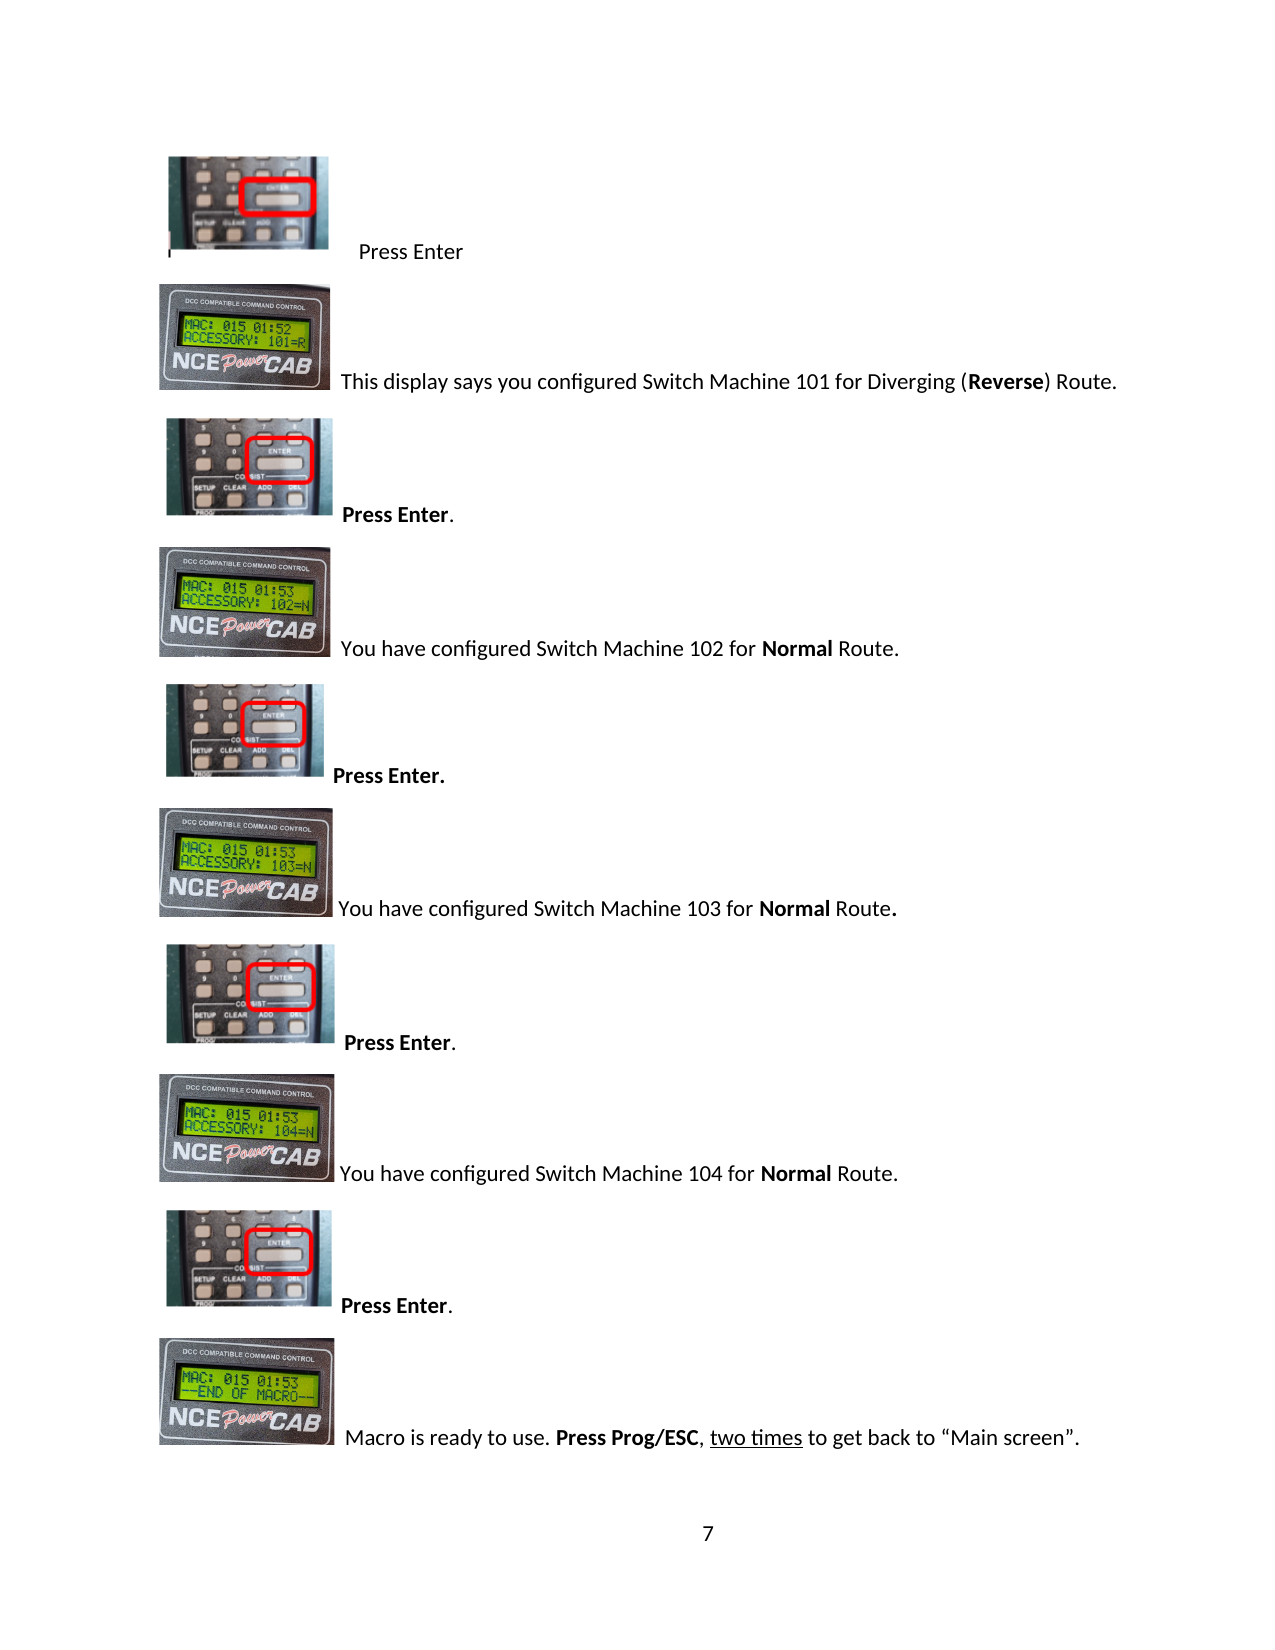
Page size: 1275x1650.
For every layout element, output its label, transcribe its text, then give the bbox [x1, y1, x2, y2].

picture [159, 150, 333, 260]
text You have configured Switch Machine 102 for Normal Route. [159, 547, 1256, 662]
text Macro is ready to use. Press Prog/ESC, two times to get back to “Main screen”. [159, 1338, 1256, 1451]
text You have configured Switch Machine 103 for Normal Route. [159, 808, 1256, 922]
picture [159, 1206, 336, 1314]
picture [159, 547, 331, 657]
picture [159, 1074, 335, 1182]
picture [159, 681, 328, 784]
text Press Enter. [159, 681, 1256, 789]
text Press Enter. [159, 414, 1256, 528]
picture [159, 284, 331, 390]
picture [159, 940, 339, 1051]
text This display says you configured Switch Machine 101 for Diverging (Reverse) Route. [159, 284, 1256, 395]
text Press Enter. [159, 1206, 1256, 1319]
picture [159, 1338, 335, 1445]
text You have configured Switch Machine 104 for Normal Route. [159, 1075, 1256, 1187]
text Press Enter. [159, 941, 1256, 1056]
picture [159, 808, 333, 917]
text Press Enter [159, 150, 1256, 265]
picture [159, 414, 337, 523]
